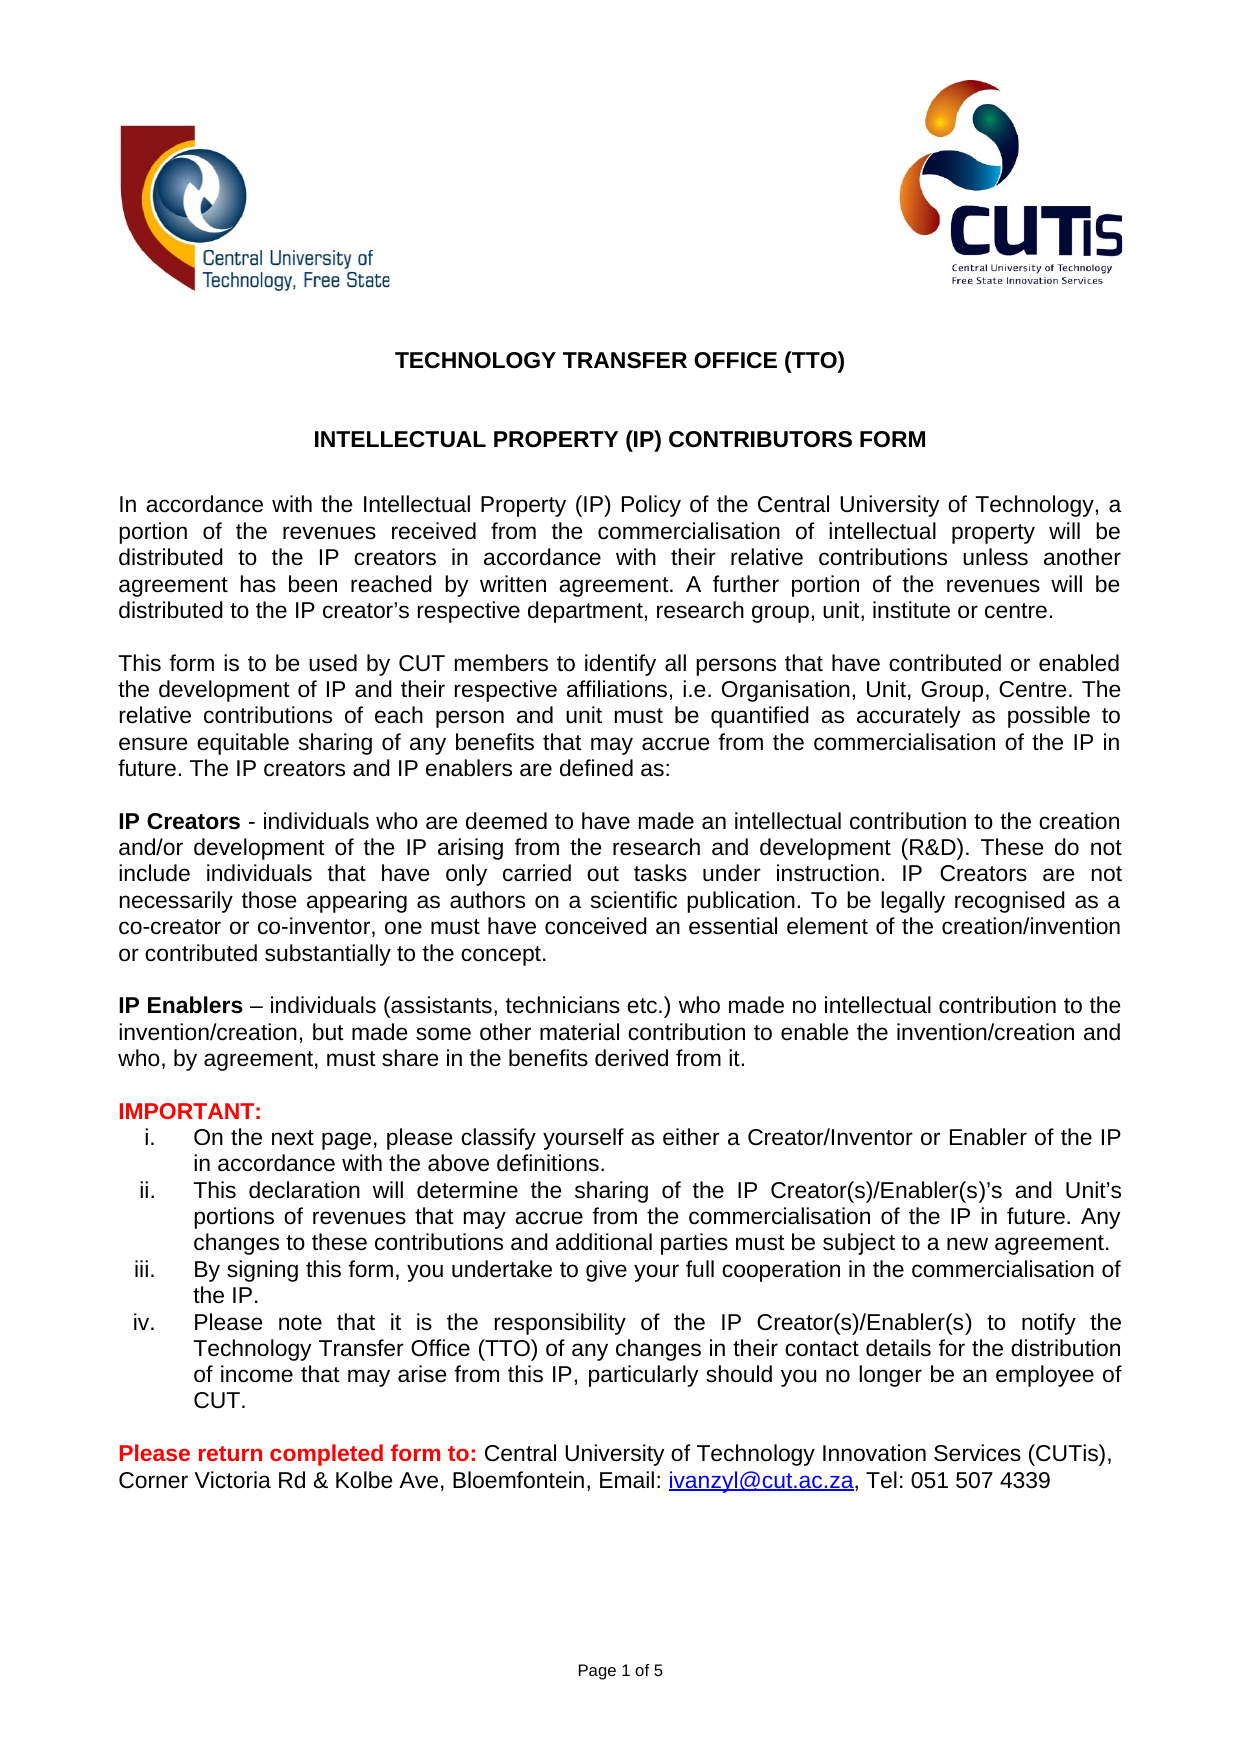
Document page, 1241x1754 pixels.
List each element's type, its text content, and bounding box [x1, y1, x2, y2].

text IP Creators - individuals who are deemed to have made an intellectual contribution to the creation and/or development of the IP arising from the research and development (R&D). These do not include individuals that have only carried out tasks under instruction. IP Creators are not necessarily those appearing as authors on a scientific publication. To be legally recognised as a co-creator or co-inventor, one must have conceived an essential element of the creation/invention or contributed substantially to the concept. [118, 808, 1122, 966]
text IMPORTANT: [118, 1098, 1122, 1124]
list Please note that it is the responsibility of the IP Creator(s)/Enabler(s) to notify the Technology Transfer Office (TTO) of any changes in their contact details for the distribution of income that may arise from this IP, particularly should you no longer be an employee of CUT. [156, 1308, 1122, 1414]
list This declaration will determine the sharing of the IP Creator(s)/Enabler(s)’s and Unit’s portions of revenues that may accrue from the commercialisation of the IP in future. Any changes to these contributions and additional parties must be subject to a new agreement. [156, 1177, 1122, 1256]
picture [118, 124, 390, 294]
list By signing this form, you undertake to give your full cooperation in the commercialisation of the IP. [156, 1256, 1122, 1308]
text TECHNOLOGY TRANSFER OFFICE (TTO) [118, 347, 1122, 373]
text IP Enablers – individuals (assistants, technicians etc.) who made no intellectual contribution to the invention/creation, but made some other material contribution to enable the invention/creation and who, by agreement, must share in the benefits derived from it. [118, 992, 1122, 1071]
text In accordance with the Intellectual Property (IP) Policy of the Central University of Technology, a portion of the revenues received from the commercialisation of intellectual property will be distributed to the IP creators in accordance with their relative contributions unless another agreement has been reached by written agreement. A further portion of the revenues will be distributed to the IP creator’s respective department, research group, unit, institute or centre. [118, 491, 1122, 623]
picture [898, 80, 1123, 284]
list On the next page, please classify yourself as either a Creator/Inventor or Enabler of the IP in accordance with the above definitions. [156, 1124, 1122, 1177]
text Please return completed form to: Central University of Technology Innovation Services (CUTis), Corner Victoria Rd & Kolbe Ave, Bloemfontein, Email: ivanzyl@cut.ac.za, Tel: 051 507 4339 [118, 1440, 1122, 1493]
text INTELLECTUAL PROPERTY (IP) CONTRIBUTORS FORM [118, 426, 1122, 452]
text This form is to be used by CUT members to identify all persons that have contributed or enabled the development of IP and their respective affiliations, i.e. Organisation, Unit, Group, Centre. The relative contributions of each person and unit must be quantified as accurately as possible to ensure equitable sharing of any benefits that may accrue from the commercialisation of the IP in future. The IP creators and IP enablers are defined as: [118, 649, 1122, 781]
